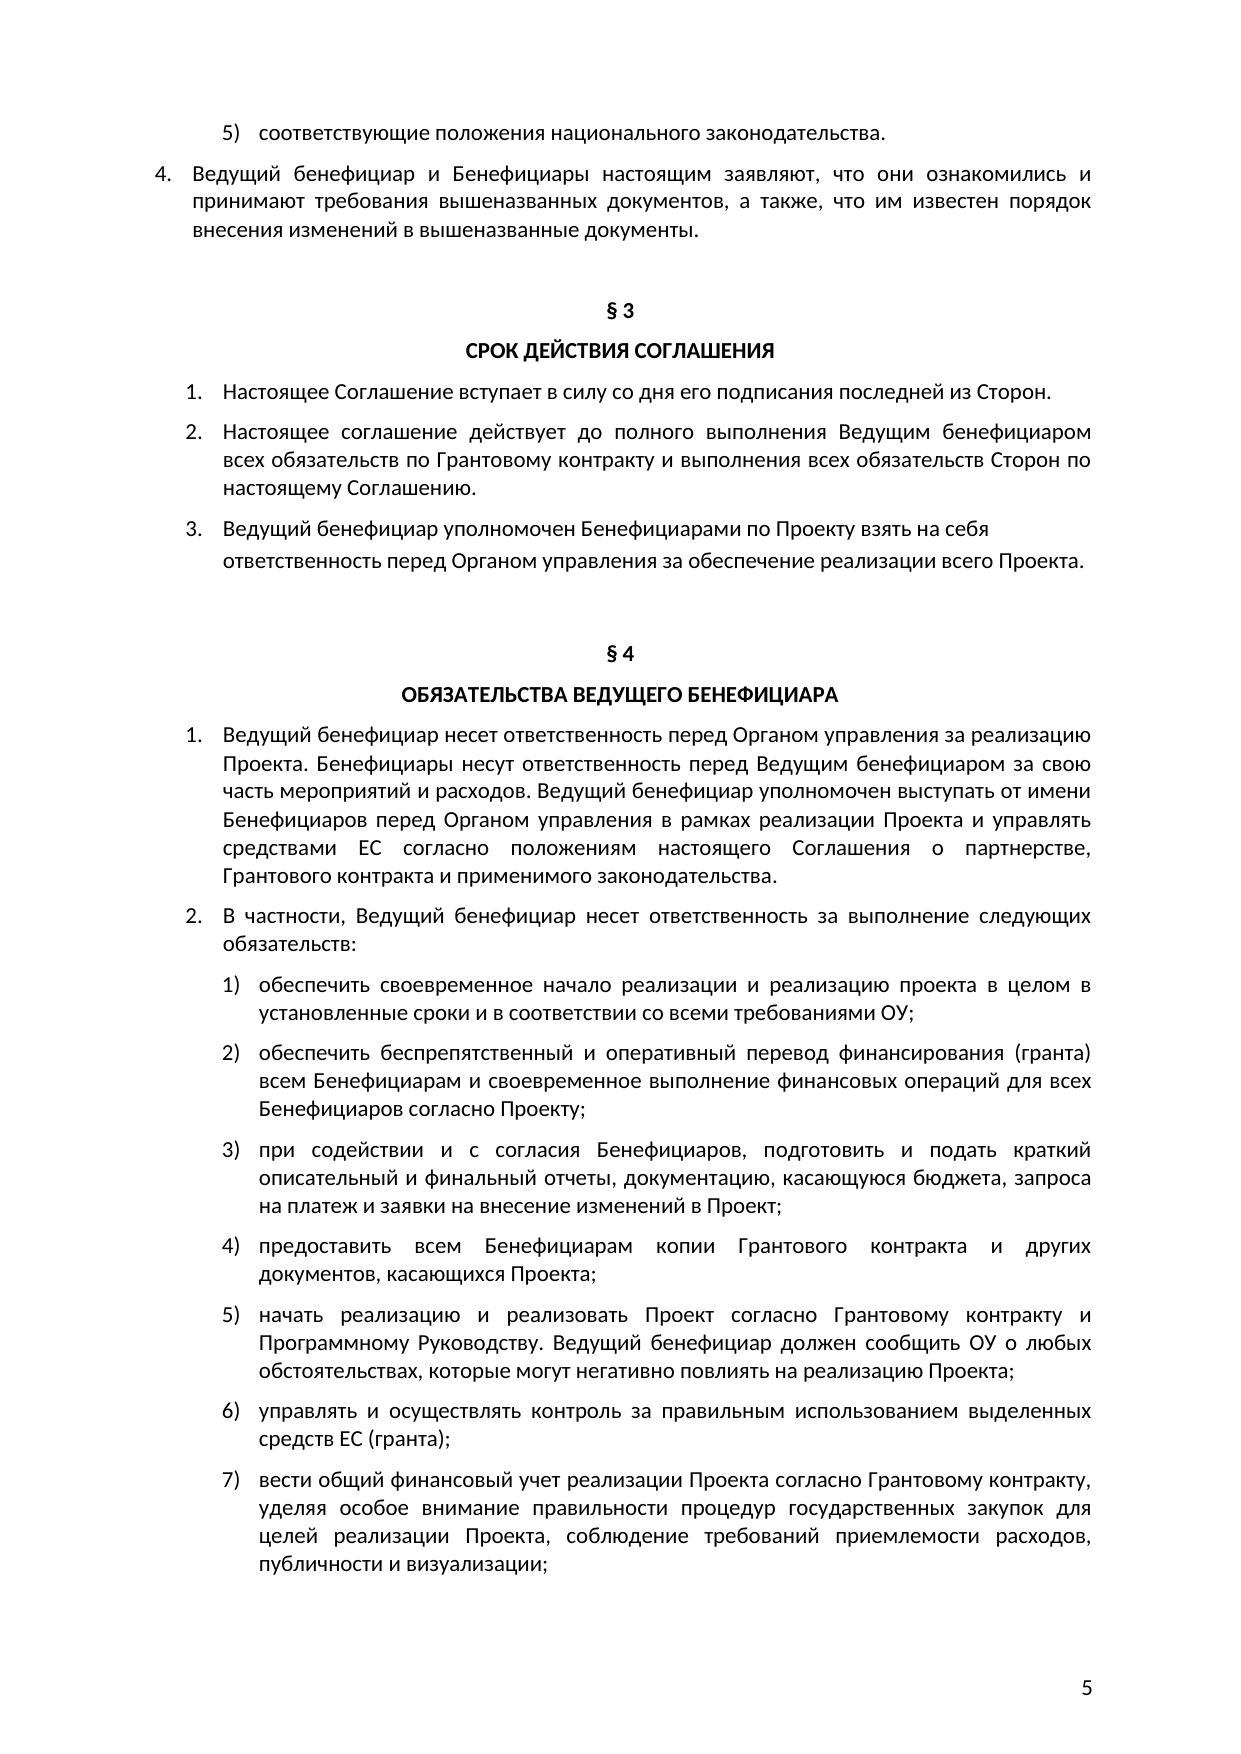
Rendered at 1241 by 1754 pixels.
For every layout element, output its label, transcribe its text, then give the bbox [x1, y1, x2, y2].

list Ведущий бенефициар несет ответственность перед Органом управления за реализацию Проекта. Бенефициары несут ответственность перед Ведущим бенефициаром за свою часть мероприятий и расходов. Ведущий бенефициар уполномочен выступать от имени Бенефициаров перед Органом управления в рамках реализации Проекта и управлять средствами ЕС согласно положениям настоящего Соглашения о партнерстве, Грантового контракта и применимого законодательства. [185, 721, 1092, 889]
list предоставить всем Бенефициарам копии Грантового контракта и других документов, касающихся Проекта; [222, 1231, 1092, 1287]
list управлять и осуществлять контроль за правильным использованием выделенных средств ЕС (гранта); [222, 1397, 1092, 1453]
list Настоящее Соглашение вступает в силу со дня его подписания последней из Сторон. [185, 377, 1092, 405]
list Ведущий бенефициар и Бенефициары настоящим заявляют, что они ознакомились и принимают требования вышеназванных документов, а также, что им известен порядок внесения изменений в вышеназванные документы. [154, 159, 1092, 243]
list вести общий финансовый учет реализации Проекта согласно Грантовому контракту, уделяя особое внимание правильности процедур государственных закупок для целей реализации Проекта, соблюдение требований приемлемости расходов, публичности и визуализации; [222, 1465, 1092, 1577]
list начать реализацию и реализовать Проект согласно Грантовому контракту и Программному Руководству. Ведущий бенефициар должен сообщить ОУ о любых обстоятельствах, которые могут негативно повлиять на реализацию Проекта; [222, 1300, 1092, 1384]
list соответствующие положения национального законодательства. [222, 118, 1092, 146]
list при содействии и с согласия Бенефициаров, подготовить и подать краткий описательный и финальный отчеты, документацию, касающуюся бюджета, запроса на платеж и заявки на внесение изменений в Проект; [222, 1135, 1092, 1219]
text § 3 [148, 296, 1092, 324]
list Ведущий бенефициар уполномочен Бенефициарами по Проекту взять на себя ответственность перед Органом управления за обеспечение реализации всего Проекта. [185, 514, 1092, 574]
list В частности, Ведущий бенефициар несет ответственность за выполнение следующих обязательств: [185, 901, 1092, 957]
list обеспечить своевременное начало реализации и реализацию проекта в целом в установленные сроки и в соответствии со всеми требованиями ОУ; [222, 970, 1092, 1026]
list обеспечить беспрепятственный и оперативный перевод финансирования (гранта) всем Бенефициарам и своевременное выполнение финансовых операций для всех Бенефициаров согласно Проекту; [222, 1038, 1092, 1122]
list Настоящее соглашение действует до полного выполнения Ведущим бенефициаром всех обязательств по Грантовому контракту и выполнения всех обязательств Сторон по настоящему Соглашению. [185, 417, 1092, 501]
text СРОК ДЕЙСТВИЯ СОГЛАШЕНИЯ [148, 336, 1092, 364]
text § 4 [148, 639, 1092, 668]
text ОБЯЗАТЕЛЬСТВА ВЕДУЩЕГО БЕНЕФИЦИАРА [148, 680, 1092, 708]
